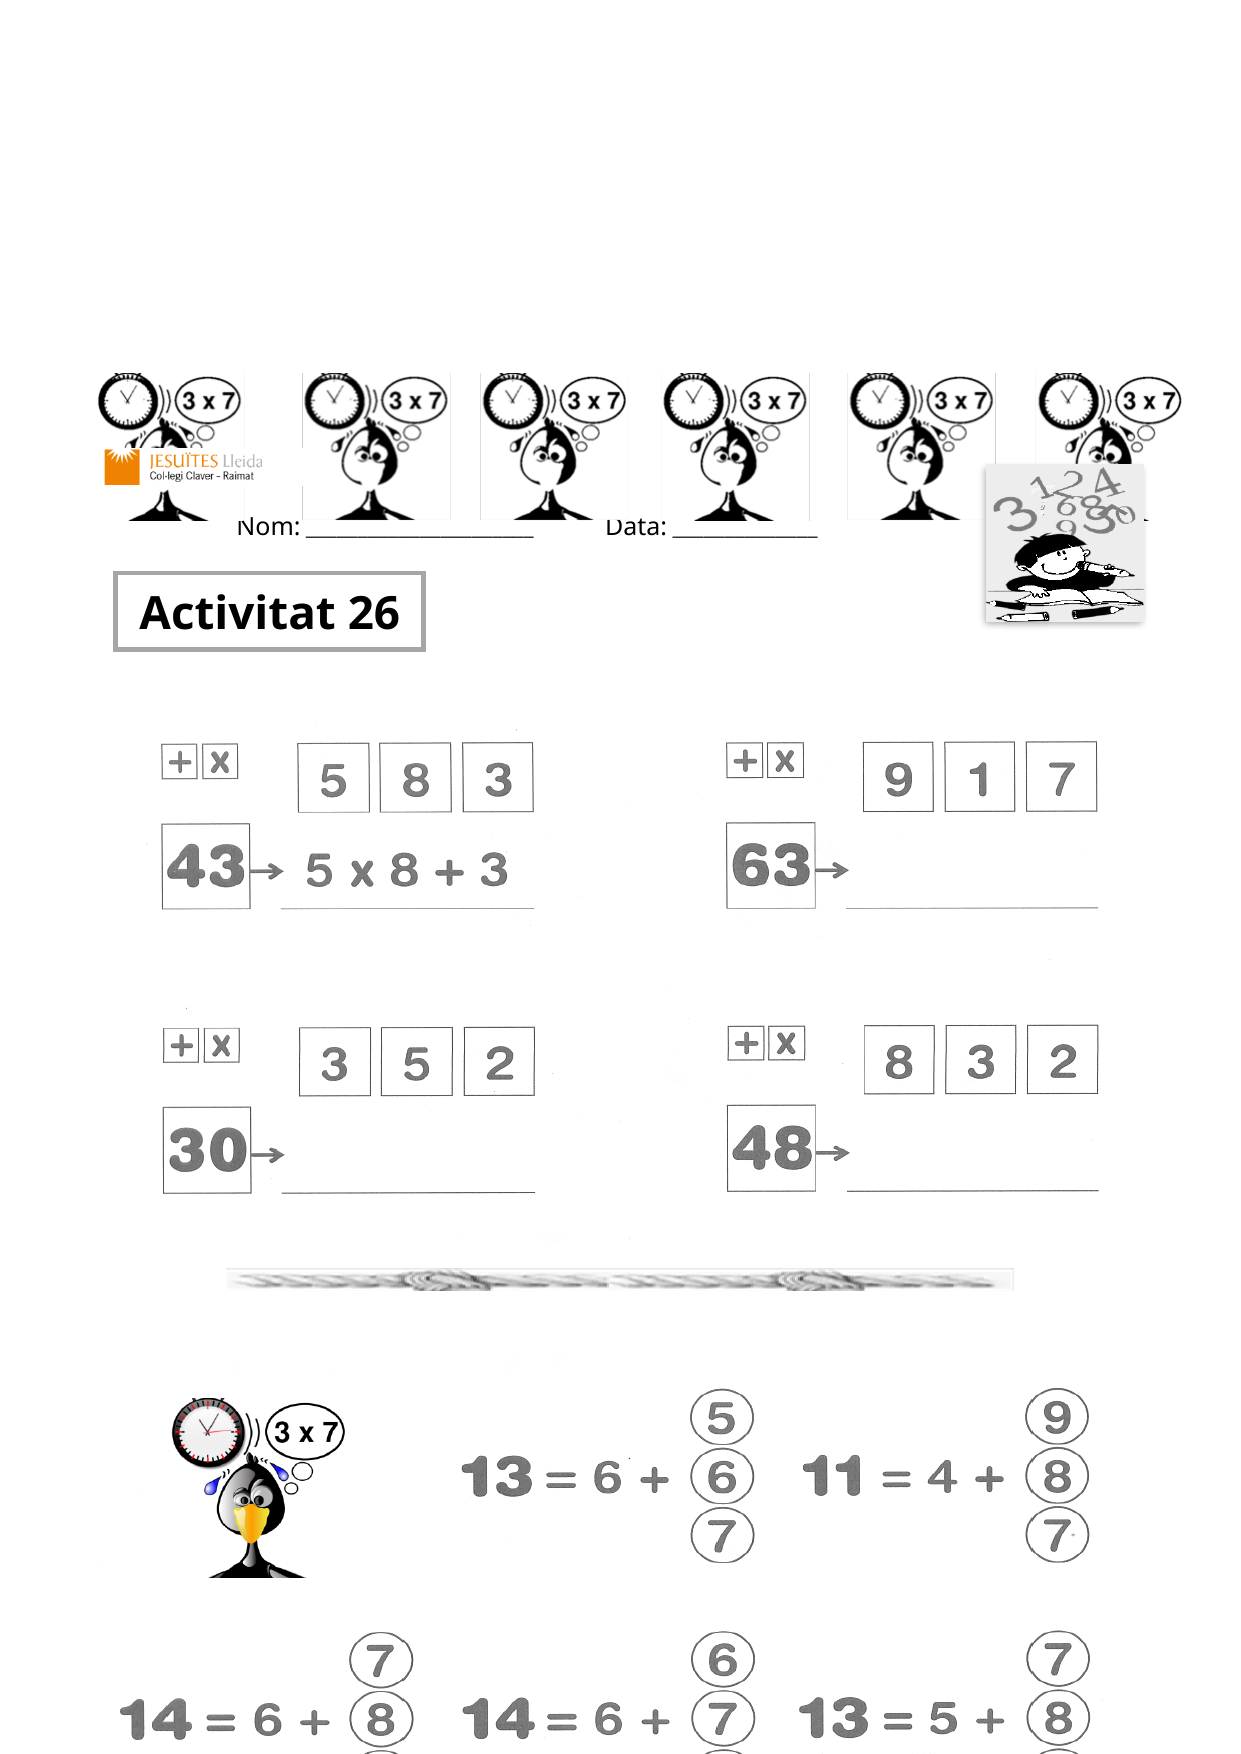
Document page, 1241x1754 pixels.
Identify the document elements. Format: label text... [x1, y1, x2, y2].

text Nom: ______________________ Data: ______________ [162, 521, 980, 543]
picture [169, 1398, 348, 1578]
picture [96, 373, 1183, 521]
